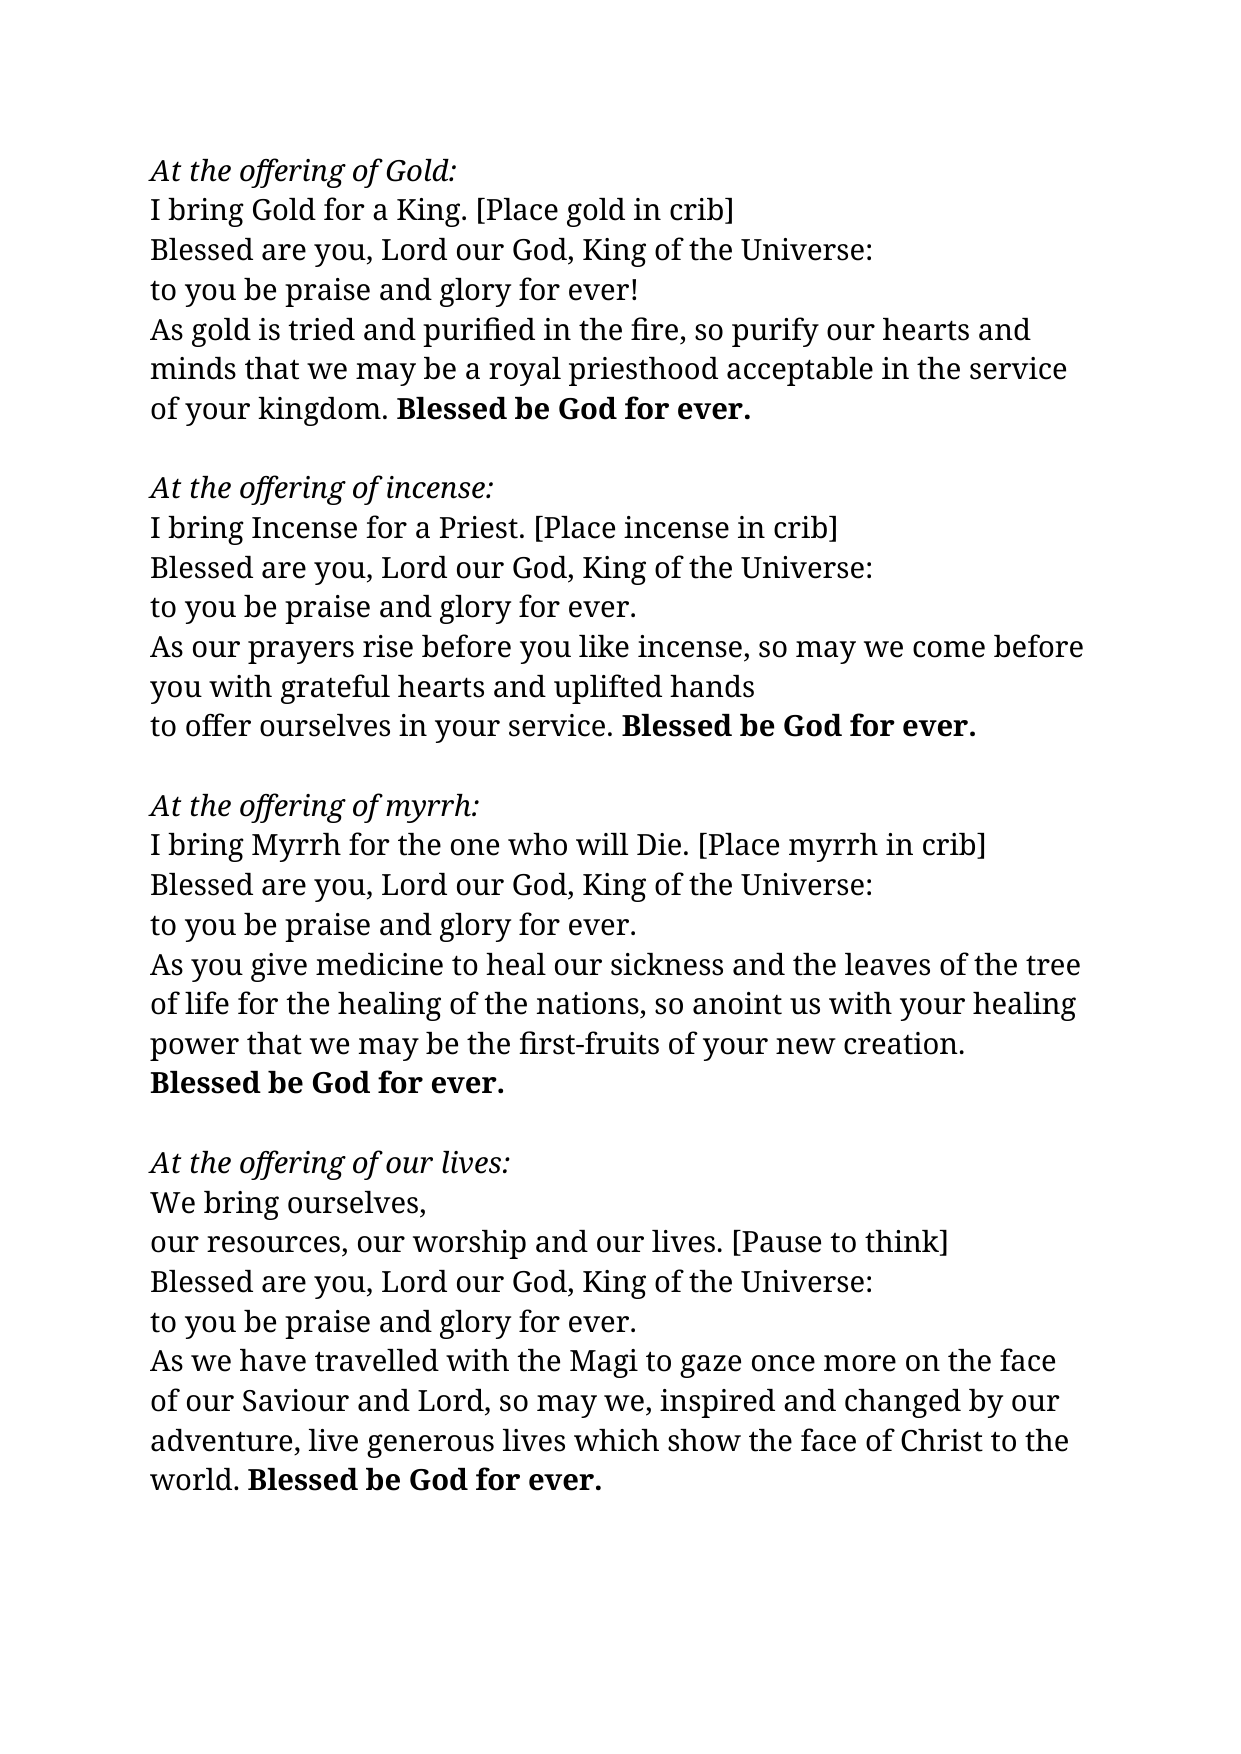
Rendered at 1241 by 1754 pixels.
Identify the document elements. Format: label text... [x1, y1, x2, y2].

text At the offering of incense: [150, 467, 1090, 507]
text At the offering of Gold: [150, 150, 1090, 190]
text to you be praise and glory for ever. [150, 904, 1090, 944]
text As we have travelled with the Magi to gaze once more on the face [150, 1341, 1090, 1380]
text At the offering of our lives: [150, 1142, 1090, 1182]
text Blessed are you, Lord our God, King of the Universe: [150, 547, 1090, 587]
text of our Saviour and Lord, so may we, inspired and changed by our adventure, live generous lives which show the face of Christ to the world. Blessed be God for ever. [150, 1380, 1090, 1499]
text We bring ourselves, [150, 1182, 1090, 1222]
text our resources, our worship and our lives. [Pause to think] [150, 1222, 1090, 1261]
text As you give medicine to heal our sickness and the leaves of the tree of life for the healing of the nations, so anoint us with your healing power that we may be the first-fruits of your new creation. [150, 944, 1090, 1063]
text to you be praise and glory for ever. [150, 587, 1090, 626]
text As gold is tried and purified in the fire, so purify our hearts and minds that we may be a royal priesthood acceptable in the service of your kingdom. Blessed be God for ever. [150, 309, 1090, 428]
text Blessed are you, Lord our God, King of the Universe: to you be praise and glory for ever. [150, 1261, 1090, 1341]
text to offer ourselves in your service. Blessed be God for ever. [150, 706, 1090, 745]
text to you be praise and glory for ever! [150, 269, 1090, 309]
text As our prayers rise before you like incense, so may we come before you with grateful hearts and uplifted hands [150, 626, 1090, 706]
text Blessed are you, Lord our God, King of the Universe: [150, 864, 1090, 904]
text I bring Incense for a Priest. [Place incense in crib] [150, 507, 1090, 547]
text Blessed be God for ever. [150, 1063, 1090, 1102]
text I bring Gold for a King. [Place gold in crib] Blessed are you, Lord our God, King of the Universe: [150, 190, 1090, 269]
text At the offering of myrrh: I bring Myrrh for the one who will Die. [Place myrrh in crib] [150, 785, 1090, 864]
